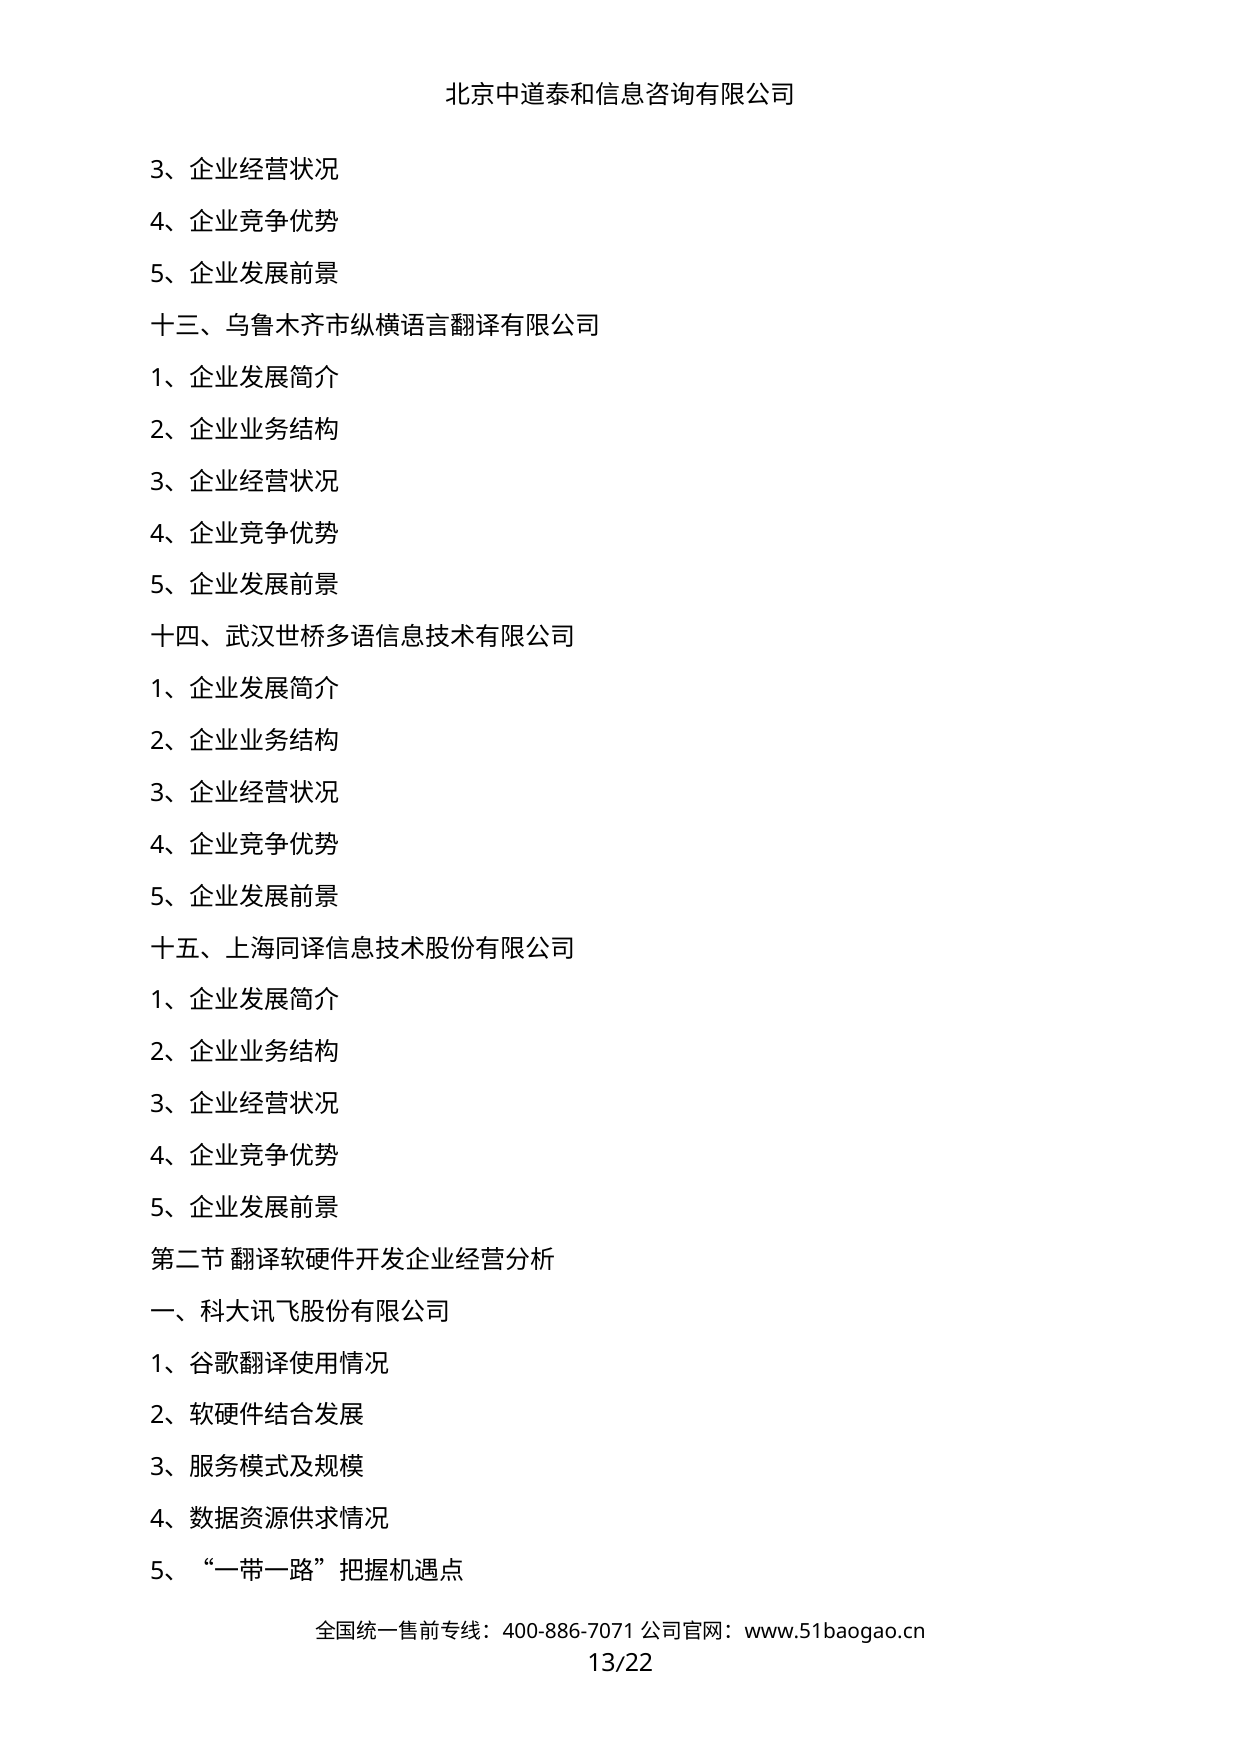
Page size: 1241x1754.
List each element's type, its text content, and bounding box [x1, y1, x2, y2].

text 2、企业业务结构 [150, 1032, 1090, 1068]
text 1、企业发展简介 [150, 669, 1090, 705]
text 4、企业竞争优势 [150, 202, 1090, 238]
text 5、企业发展前景 [150, 254, 1090, 290]
text 4、企业竞争优势 [150, 1136, 1090, 1172]
text 5、“一带一路”把握机遇点 [150, 1551, 1090, 1587]
text 5、企业发展前景 [150, 1187, 1090, 1224]
text 1、谷歌翻译使用情况 [150, 1343, 1090, 1379]
text 3、企业经营状况 [150, 772, 1090, 809]
text 2、企业业务结构 [150, 409, 1090, 446]
text 3、企业经营状况 [150, 1084, 1090, 1120]
text 十四、武汉世桥多语信息技术有限公司 [150, 617, 1090, 653]
text 3、企业经营状况 [150, 461, 1090, 497]
text 2、软硬件结合发展 [150, 1395, 1090, 1431]
text 1、企业发展简介 [150, 357, 1090, 394]
text 4、企业竞争优势 [150, 824, 1090, 861]
text 第二节 翻译软硬件开发企业经营分析 [150, 1239, 1090, 1276]
text 4、企业竞争优势 [150, 513, 1090, 549]
text 一、科大讯飞股份有限公司 [150, 1291, 1090, 1327]
text 4、数据资源供求情况 [150, 1499, 1090, 1535]
text 3、服务模式及规模 [150, 1447, 1090, 1483]
text 十五、上海同译信息技术股份有限公司 [150, 928, 1090, 964]
text 5、企业发展前景 [150, 876, 1090, 912]
text 3、企业经营状况 [150, 150, 1090, 186]
text 十三、乌鲁木齐市纵横语言翻译有限公司 [150, 306, 1090, 342]
text 2、企业业务结构 [150, 721, 1090, 757]
text 5、企业发展前景 [150, 565, 1090, 601]
text 1、企业发展简介 [150, 980, 1090, 1016]
